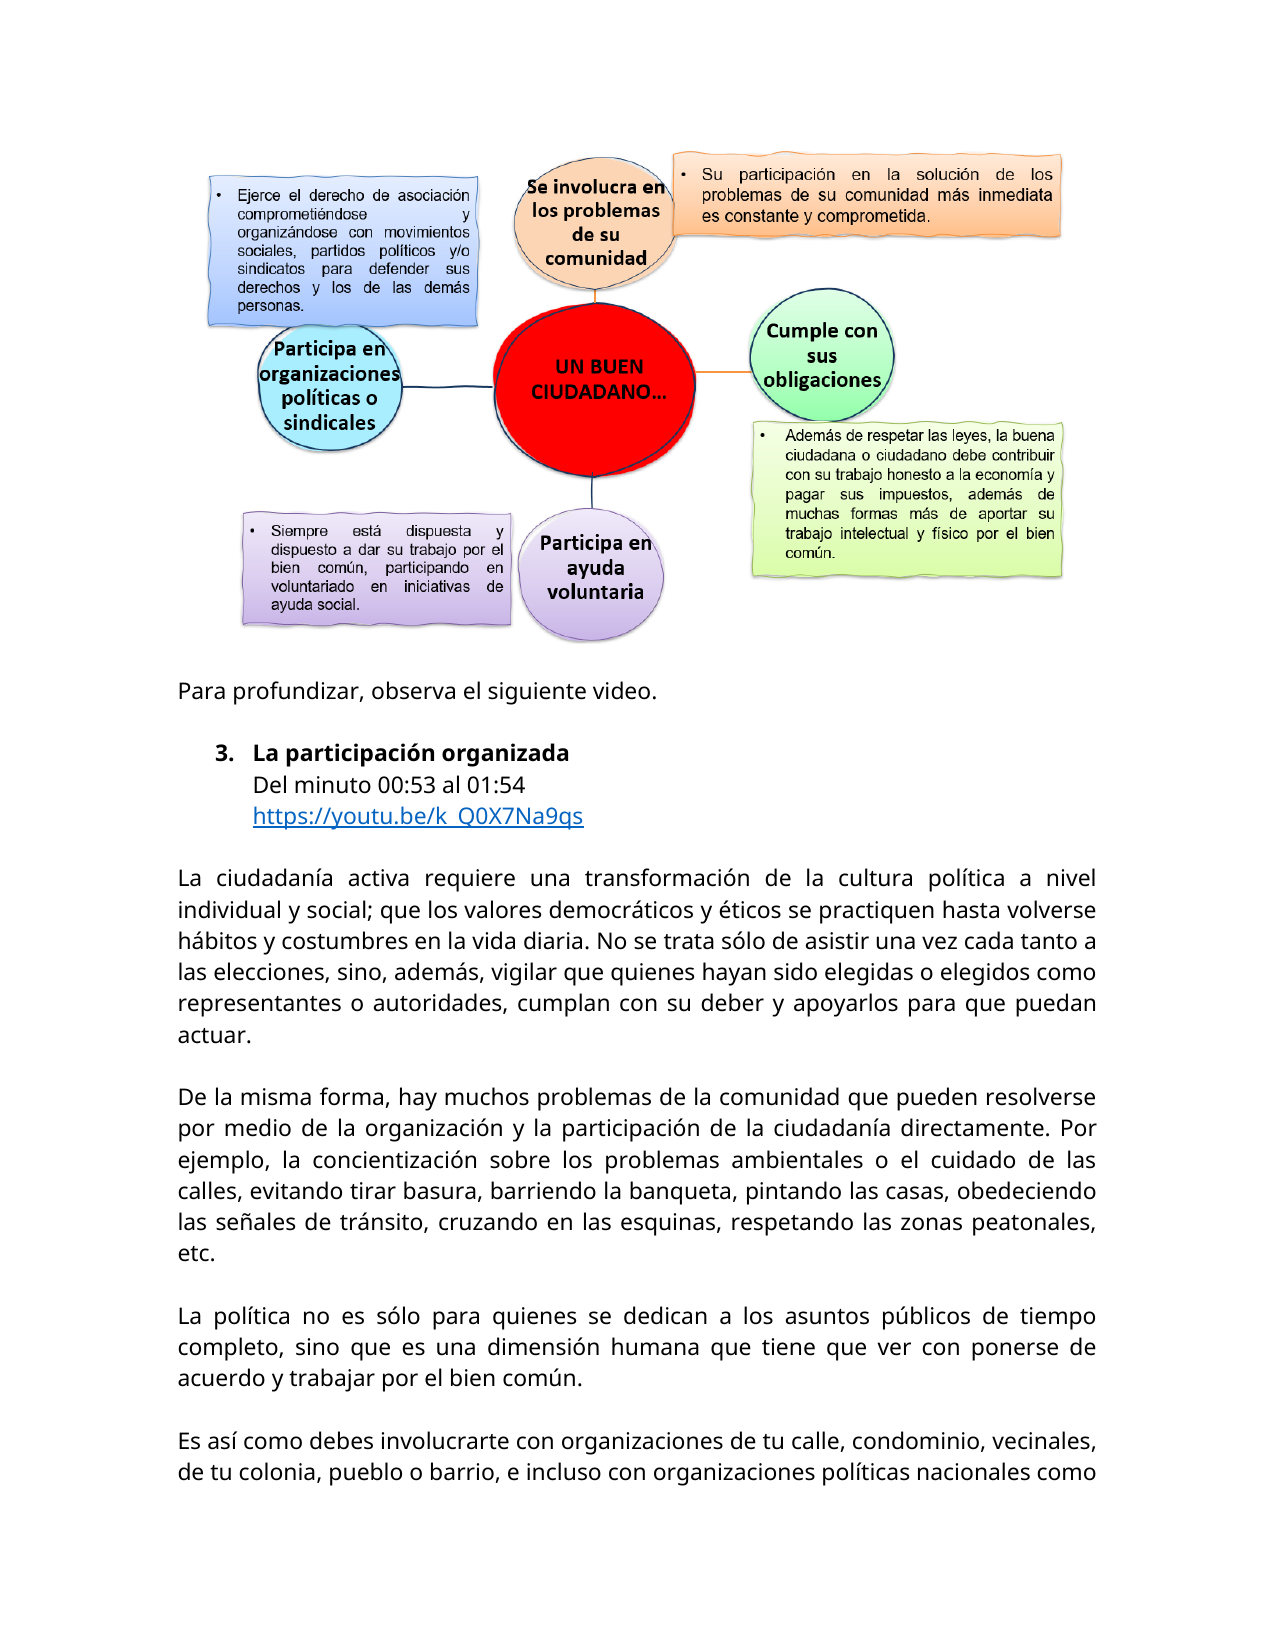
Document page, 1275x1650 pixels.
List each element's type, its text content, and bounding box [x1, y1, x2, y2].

text La política no es sólo para quienes se dedican a los asuntos públicos de tiempo completo, sino que es una dimensión humana que tiene que ver con ponerse de acuerdo y trabajar por el bien común. [177, 1300, 1098, 1393]
list https://youtu.be/k_Q0X7Na9qs [252, 800, 1098, 831]
list La participación organizada [215, 737, 1098, 768]
list Del minuto 00:53 al 01:54 [252, 768, 1098, 800]
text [177, 1425, 1098, 1487]
text De la misma forma, hay muchos problemas de la comunidad que pueden resolverse por medio de la organización y la participación de la ciudadanía directamente. Por ejemplo, la concientización sobre los problemas ambientales o el cuidado de las calles, evitando tirar basura, barriendo la banqueta, pintando las casas, obedeciendo las señales de tránsito, cruzando en las esquinas, respetando las zonas peatonales, etc. [177, 1081, 1098, 1268]
text Para profundizar, observa el siguiente video. [177, 675, 1098, 706]
picture [204, 147, 1071, 644]
text La ciudadanía activa requiere una transformación de la cultura política a nivel individual y social; que los valores democráticos y éticos se practiquen hasta volverse hábitos y costumbres en la vida diaria. No se trata sólo de asistir una vez cada tanto a las elecciones, sino, además, vigilar que quienes hayan sido elegidas o elegidos como representantes o autoridades, cumplan con su deber y apoyarlos para que puedan actuar. [177, 862, 1098, 1050]
